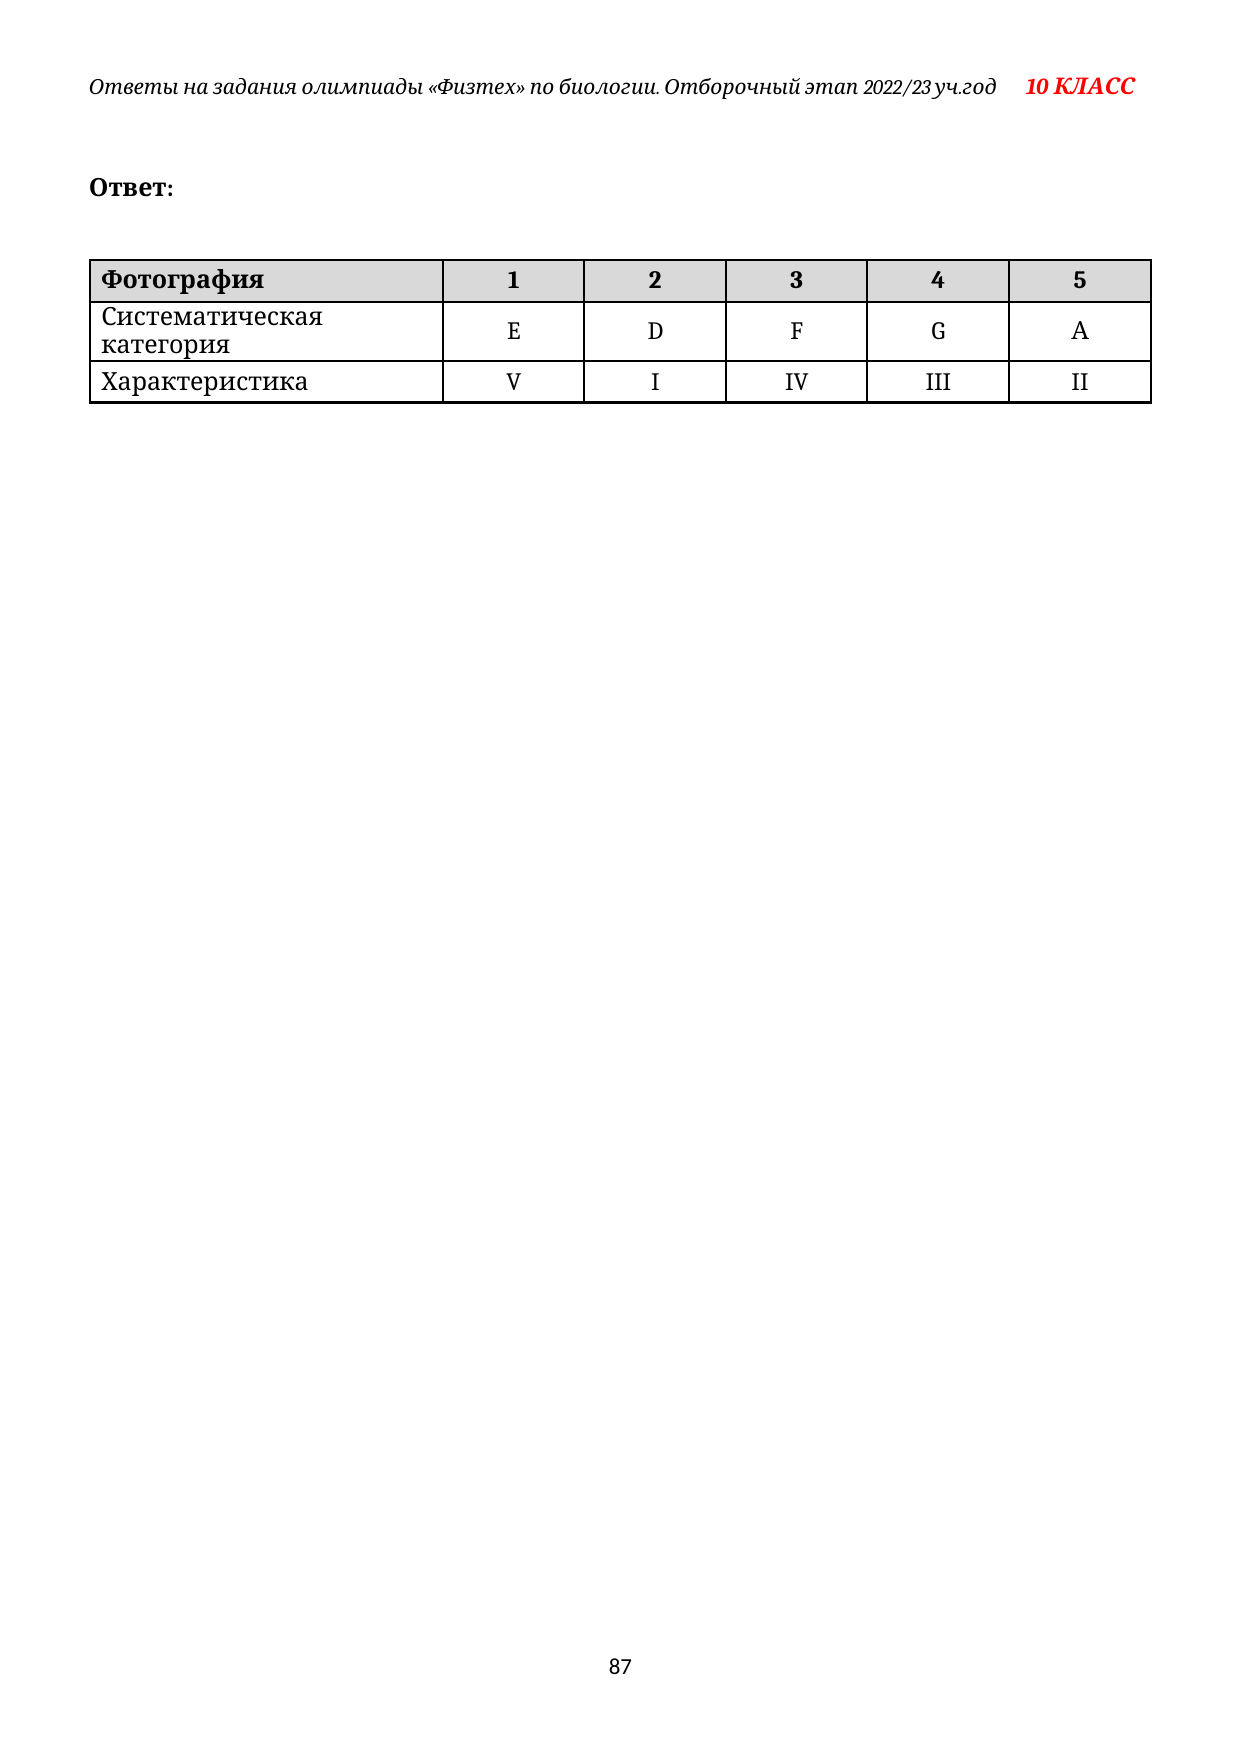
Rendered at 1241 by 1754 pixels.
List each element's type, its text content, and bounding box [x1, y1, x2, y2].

table_cell II [1010, 362, 1150, 401]
table_cell IV [727, 362, 866, 401]
table_cell F [727, 303, 866, 360]
text Ответ: [89, 174, 1152, 203]
table_header 1 [444, 261, 583, 301]
table_cell D [585, 303, 725, 360]
table_cell Характеристика [91, 362, 442, 401]
table_cell E [444, 303, 583, 360]
table_cell I [585, 362, 725, 401]
table_header Фотография [91, 261, 442, 301]
table_cell А [1010, 303, 1150, 360]
table_cell Систематическая категория [91, 303, 442, 360]
table_header 4 [868, 261, 1008, 301]
table_header 5 [1010, 261, 1150, 301]
table_header 2 [585, 261, 725, 301]
table_cell V [444, 362, 583, 401]
table_cell G [868, 303, 1008, 360]
table_header 3 [727, 261, 866, 301]
table_cell III [868, 362, 1008, 401]
